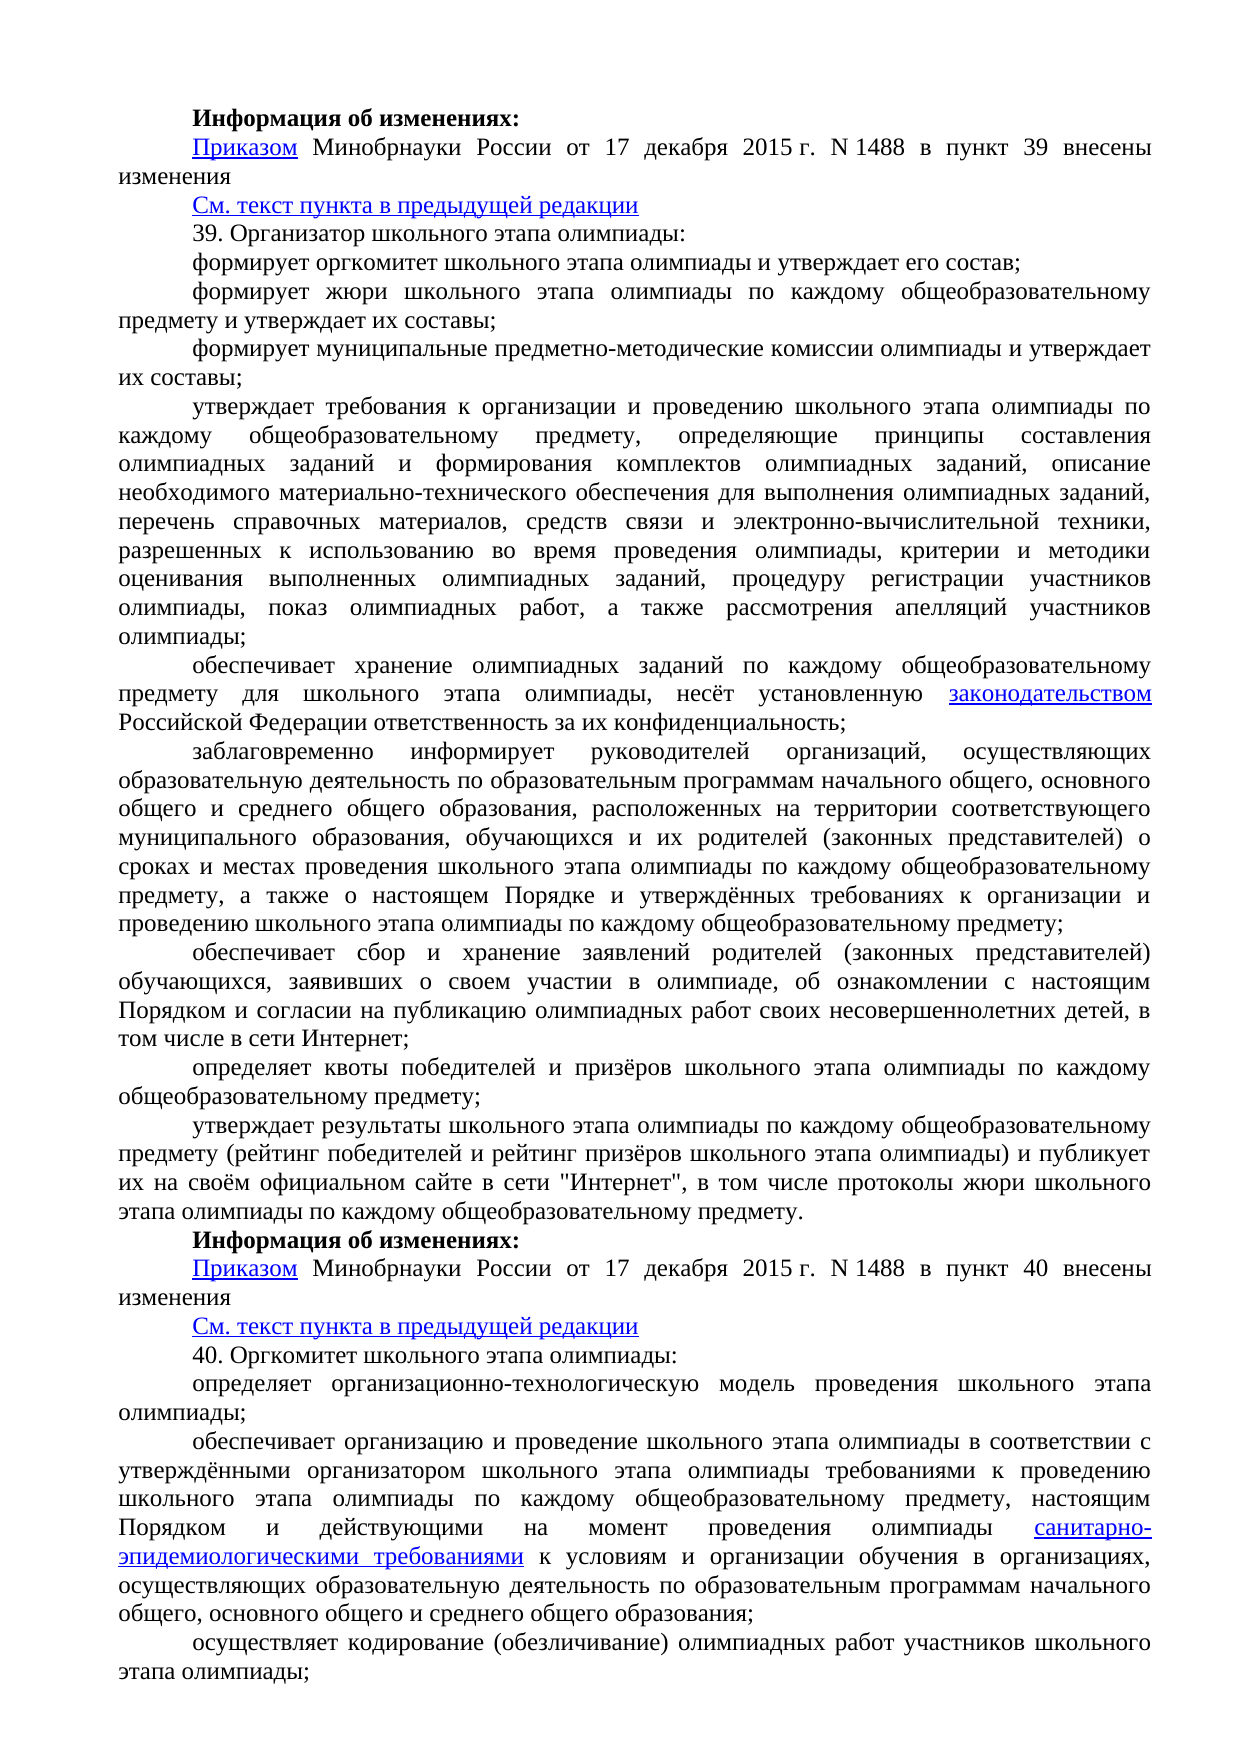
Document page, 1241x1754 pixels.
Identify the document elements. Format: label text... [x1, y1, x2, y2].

text обеспечивает организацию и проведение школьного этапа олимпиады в соответствии с утверждёнными организатором школьного этапа олимпиады требованиями к проведению школьного этапа олимпиады по каждому общеобразовательному предмету, настоящим Порядком и действующими на момент проведения олимпиады санитарно-эпидемиологическими требованиями к условиям и организации обучения в организациях, осуществляющих образовательную деятельность по образовательным программам начального общего, основного общего и среднего общего образования; [118, 1426, 1152, 1627]
text Приказом Минобрнауки России от 17 декабря 2015 г. N 1488 в пункт 39 внесены изменения [118, 132, 1152, 190]
text утверждает требования к организации и проведению школьного этапа олимпиады по каждому общеобразовательному предмету, определяющие принципы составления олимпиадных заданий и формирования комплектов олимпиадных заданий, описание необходимого материально-технического обеспечения для выполнения олимпиадных заданий, перечень справочных материалов, средств связи и электронно-вычислительной техники, разрешенных к использованию во время проведения олимпиады, критерии и методики оценивания выполненных олимпиадных заданий, процедуру регистрации участников олимпиады, показ олимпиадных работ, а также рассмотрения апелляций участников олимпиады; [118, 391, 1152, 650]
text формирует жюри школьного этапа олимпиады по каждому общеобразовательному предмету и утверждает их составы; [118, 276, 1152, 333]
text 39. Организатор школьного этапа олимпиады: [118, 218, 1152, 247]
text Приказом Минобрнауки России от 17 декабря 2015 г. N 1488 в пункт 40 внесены изменения [118, 1253, 1152, 1311]
text формирует муниципальные предметно-методические комиссии олимпиады и утверждает их составы; [118, 333, 1152, 391]
text См. текст пункта в предыдущей редакции [118, 190, 1152, 218]
text заблаговременно информирует руководителей организаций, осуществляющих образовательную деятельность по образовательным программам начального общего, основного общего и среднего общего образования, расположенных на территории соответствующего муниципального образования, обучающихся и их родителей (законных представителей) о сроках и местах проведения школьного этапа олимпиады по каждому общеобразовательному предмету, а также о настоящем Порядке и утверждённых требованиях к организации и проведению школьного этапа олимпиады по каждому общеобразовательному предмету; [118, 736, 1152, 937]
text осуществляет кодирование (обезличивание) олимпиадных работ участников школьного этапа олимпиады; [118, 1627, 1152, 1685]
text См. текст пункта в предыдущей редакции [118, 1311, 1152, 1340]
text определяет квоты победителей и призёров школьного этапа олимпиады по каждому общеобразовательному предмету; [118, 1052, 1152, 1110]
text обеспечивает хранение олимпиадных заданий по каждому общеобразовательному предмету для школьного этапа олимпиады, несёт установленную законодательством Российской Федерации ответственность за их конфиденциальность; [118, 650, 1152, 736]
text Информация об изменениях: [118, 103, 1152, 132]
text Информация об изменениях: [118, 1225, 1152, 1253]
text формирует оргкомитет школьного этапа олимпиады и утверждает его состав; [118, 247, 1152, 276]
text утверждает результаты школьного этапа олимпиады по каждому общеобразовательному предмету (рейтинг победителей и рейтинг призёров школьного этапа олимпиады) и публикует их на своём официальном сайте в сети "Интернет", в том числе протоколы жюри школьного этапа олимпиады по каждому общеобразовательному предмету. [118, 1110, 1152, 1225]
text определяет организационно-технологическую модель проведения школьного этапа олимпиады; [118, 1368, 1152, 1426]
text 40. Оргкомитет школьного этапа олимпиады: [118, 1340, 1152, 1368]
text обеспечивает сбор и хранение заявлений родителей (законных представителей) обучающихся, заявивших о своем участии в олимпиаде, об ознакомлении с настоящим Порядком и согласии на публикацию олимпиадных работ своих несовершеннолетних детей, в том числе в сети Интернет; [118, 937, 1152, 1052]
